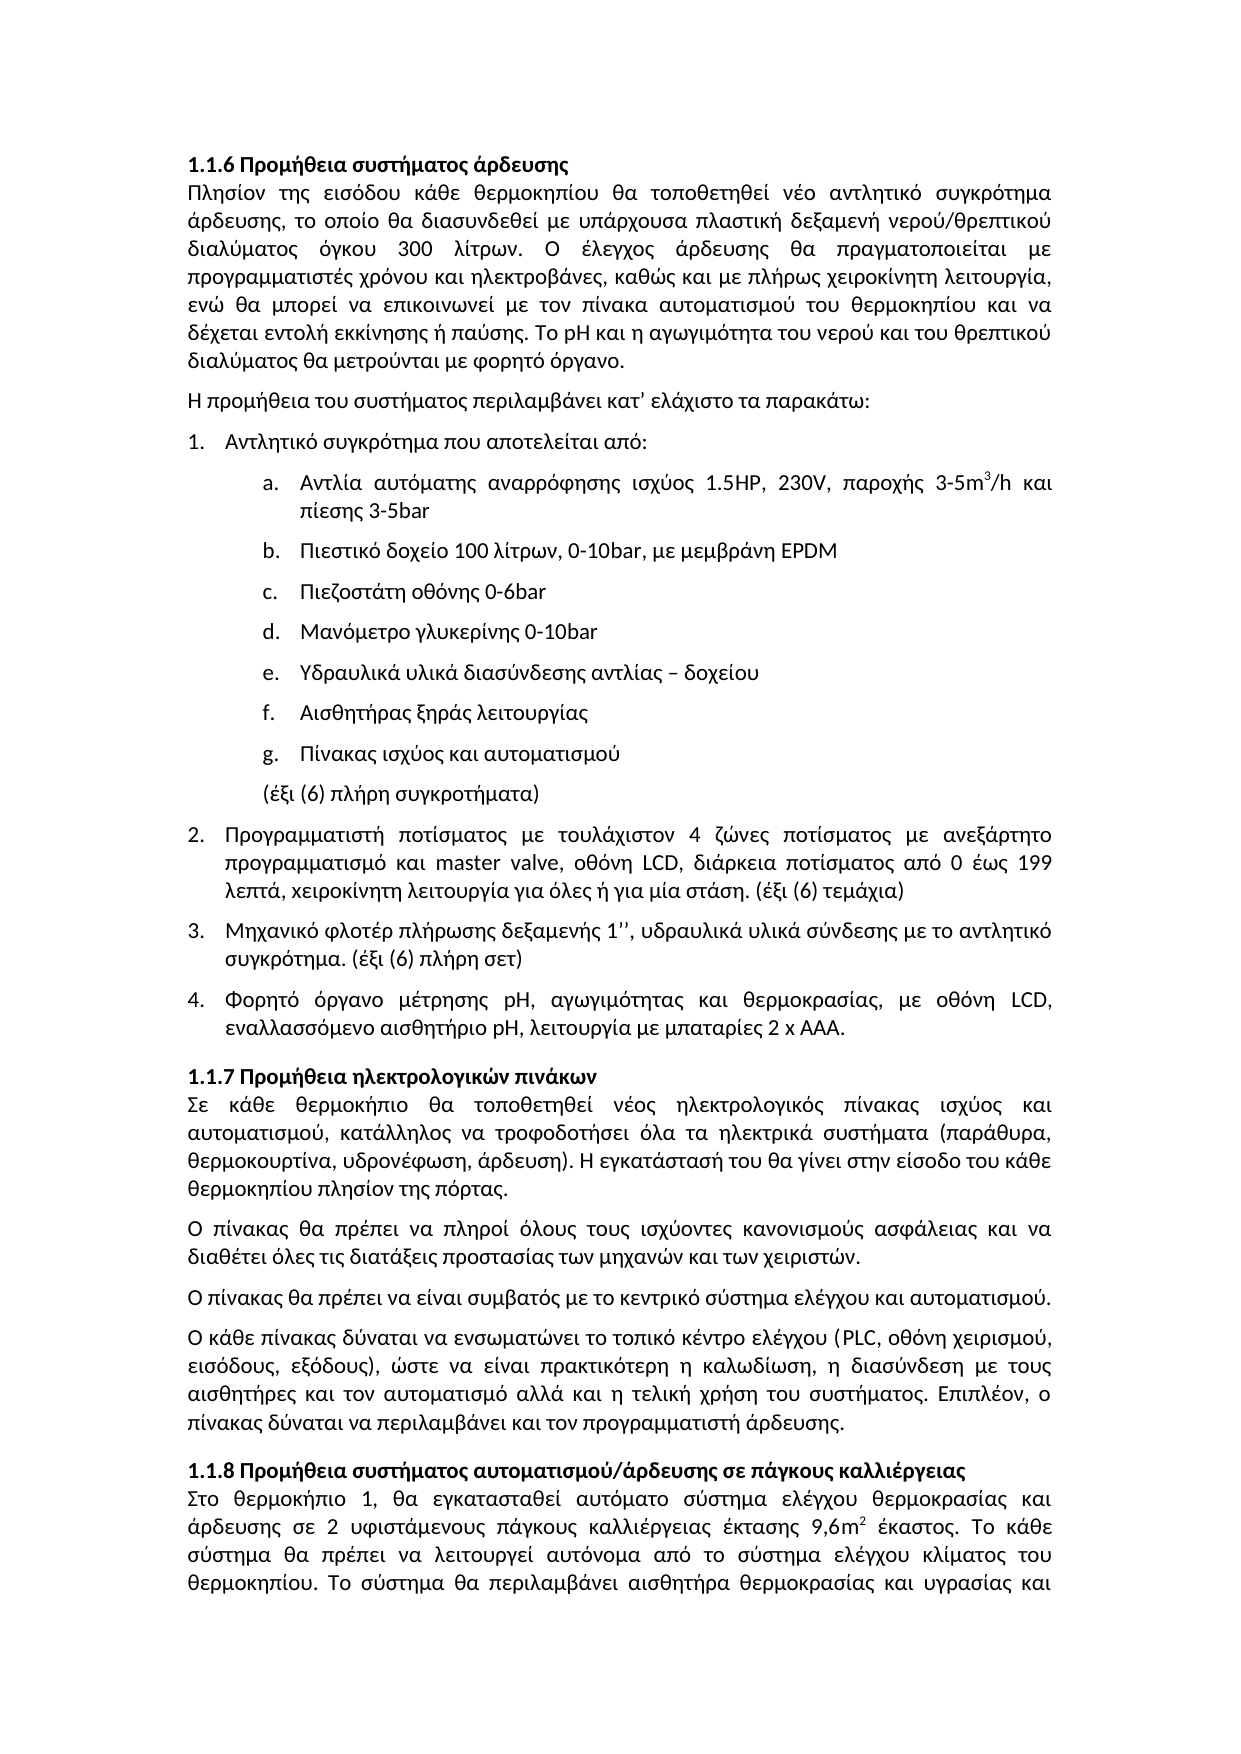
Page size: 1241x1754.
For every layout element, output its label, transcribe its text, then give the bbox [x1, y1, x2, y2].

list Μανόμετρο γλυκερίνης 0-10bar [262, 617, 1053, 645]
list Προγραμματιστή ποτίσματος με τουλάχιστον 4 ζώνες ποτίσματος με ανεξάρτητο προγραμματισμό και master valve, οθόνη LCD, διάρκεια ποτίσματος από 0 έως 199 λεπτά, xειροκίνητη λειτουργία για όλες ή για μία στάση. (έξι (6) τεμάχια) [187, 820, 1053, 904]
list Πιεζοστάτη οθόνης 0-6bar [262, 577, 1053, 605]
text Η προμήθεια του συστήματος περιλαμβάνει κατ’ ελάχιστο τα παρακάτω: [187, 387, 1053, 415]
list Πίνακας ισχύος και αυτοματισμού [262, 739, 1053, 767]
list Αντλητικό συγκρότημα που αποτελείται από: [187, 427, 1053, 455]
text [187, 1484, 1053, 1597]
subtitle 1.1.7 Προμήθεια ηλεκτρολογικών πινάκων [187, 1062, 1053, 1090]
list Υδραυλικά υλικά διασύνδεσης αντλίας – δοχείου [262, 658, 1053, 686]
list Φορητό όργανο μέτρησης pH, αγωγιμότητας και θερμοκρασίας, με οθόνη LCD, εναλλασσόμενο αισθητήριο pH, λειτουργία με μπαταρίες 2 x AAA. [187, 985, 1053, 1041]
list Αντλία αυτόματης αναρρόφησης ισχύος 1.5HP, 230V, παροχής 3-5m3/h και πίεσης 3-5bar [262, 468, 1053, 524]
list Αισθητήρας ξηράς λειτουργίας [262, 698, 1053, 726]
subtitle 1.1.6 Προμήθεια συστήματος άρδευσης [187, 150, 1053, 178]
text Ο πίνακας θα πρέπει να πληροί όλους τους ισχύοντες κανονισμούς ασφάλειας και να διαθέτει όλες τις διατάξεις προστασίας των μηχανών και των χειριστών. [187, 1214, 1053, 1271]
text Ο κάθε πίνακας δύναται να ενσωματώνει το τοπικό κέντρο ελέγχου (PLC, οθόνη χειρισμού, εισόδους, εξόδους), ώστε να είναι πρακτικότερη η καλωδίωση, η διασύνδεση με τους αισθητήρες και τον αυτοματισμό αλλά και η τελική χρήση του συστήματος. Επιπλέον, ο πίνακας δύναται να περιλαμβάνει και τον προγραμματιστή άρδευσης. [187, 1323, 1053, 1436]
text Ο πίνακας θα πρέπει να είναι συμβατός με το κεντρικό σύστημα ελέγχου και αυτοματισμού. [187, 1283, 1053, 1311]
text (έξι (6) πλήρη συγκροτήματα) [262, 779, 1053, 807]
subtitle 1.1.8 Προμήθεια συστήματος αυτοματισμού/άρδευσης σε πάγκους καλλιέργειας [187, 1456, 1053, 1484]
list Πιεστικό δοχείο 100 λίτρων, 0-10bar, με μεμβράνη EPDM [262, 536, 1053, 564]
text Πλησίον της εισόδου κάθε θερμοκηπίου θα τοποθετηθεί νέο αντλητικό συγκρότημα άρδευσης, το οποίο θα διασυνδεθεί με υπάρχουσα πλαστική δεξαμενή νερού/θρεπτικού διαλύματος όγκου 300 λίτρων. Ο έλεγχος άρδευσης θα πραγματοποιείται με προγραμματιστές χρόνου και ηλεκτροβάνες, καθώς και με πλήρως χειροκίνητη λειτουργία, ενώ θα μπορεί να επικοινωνεί με τον πίνακα αυτοματισμού του θερμοκηπίου και να δέχεται εντολή εκκίνησης ή παύσης. Το pH και η αγωγιμότητα του νερού και του θρεπτικού διαλύματος θα μετρούνται με φορητό όργανο. [187, 178, 1053, 374]
list Μηχανικό φλοτέρ πλήρωσης δεξαμενής 1’’, υδραυλικά υλικά σύνδεσης με το αντλητικό συγκρότημα. (έξι (6) πλήρη σετ) [187, 916, 1053, 972]
text Σε κάθε θερμοκήπιο θα τοποθετηθεί νέος ηλεκτρολογικός πίνακας ισχύος και αυτοματισμού, κατάλληλος να τροφοδοτήσει όλα τα ηλεκτρικά συστήματα (παράθυρα, θερμοκουρτίνα, υδρονέφωση, άρδευση). Η εγκατάστασή του θα γίνει στην είσοδο του κάθε θερμοκηπίου πλησίον της πόρτας. [187, 1090, 1053, 1202]
